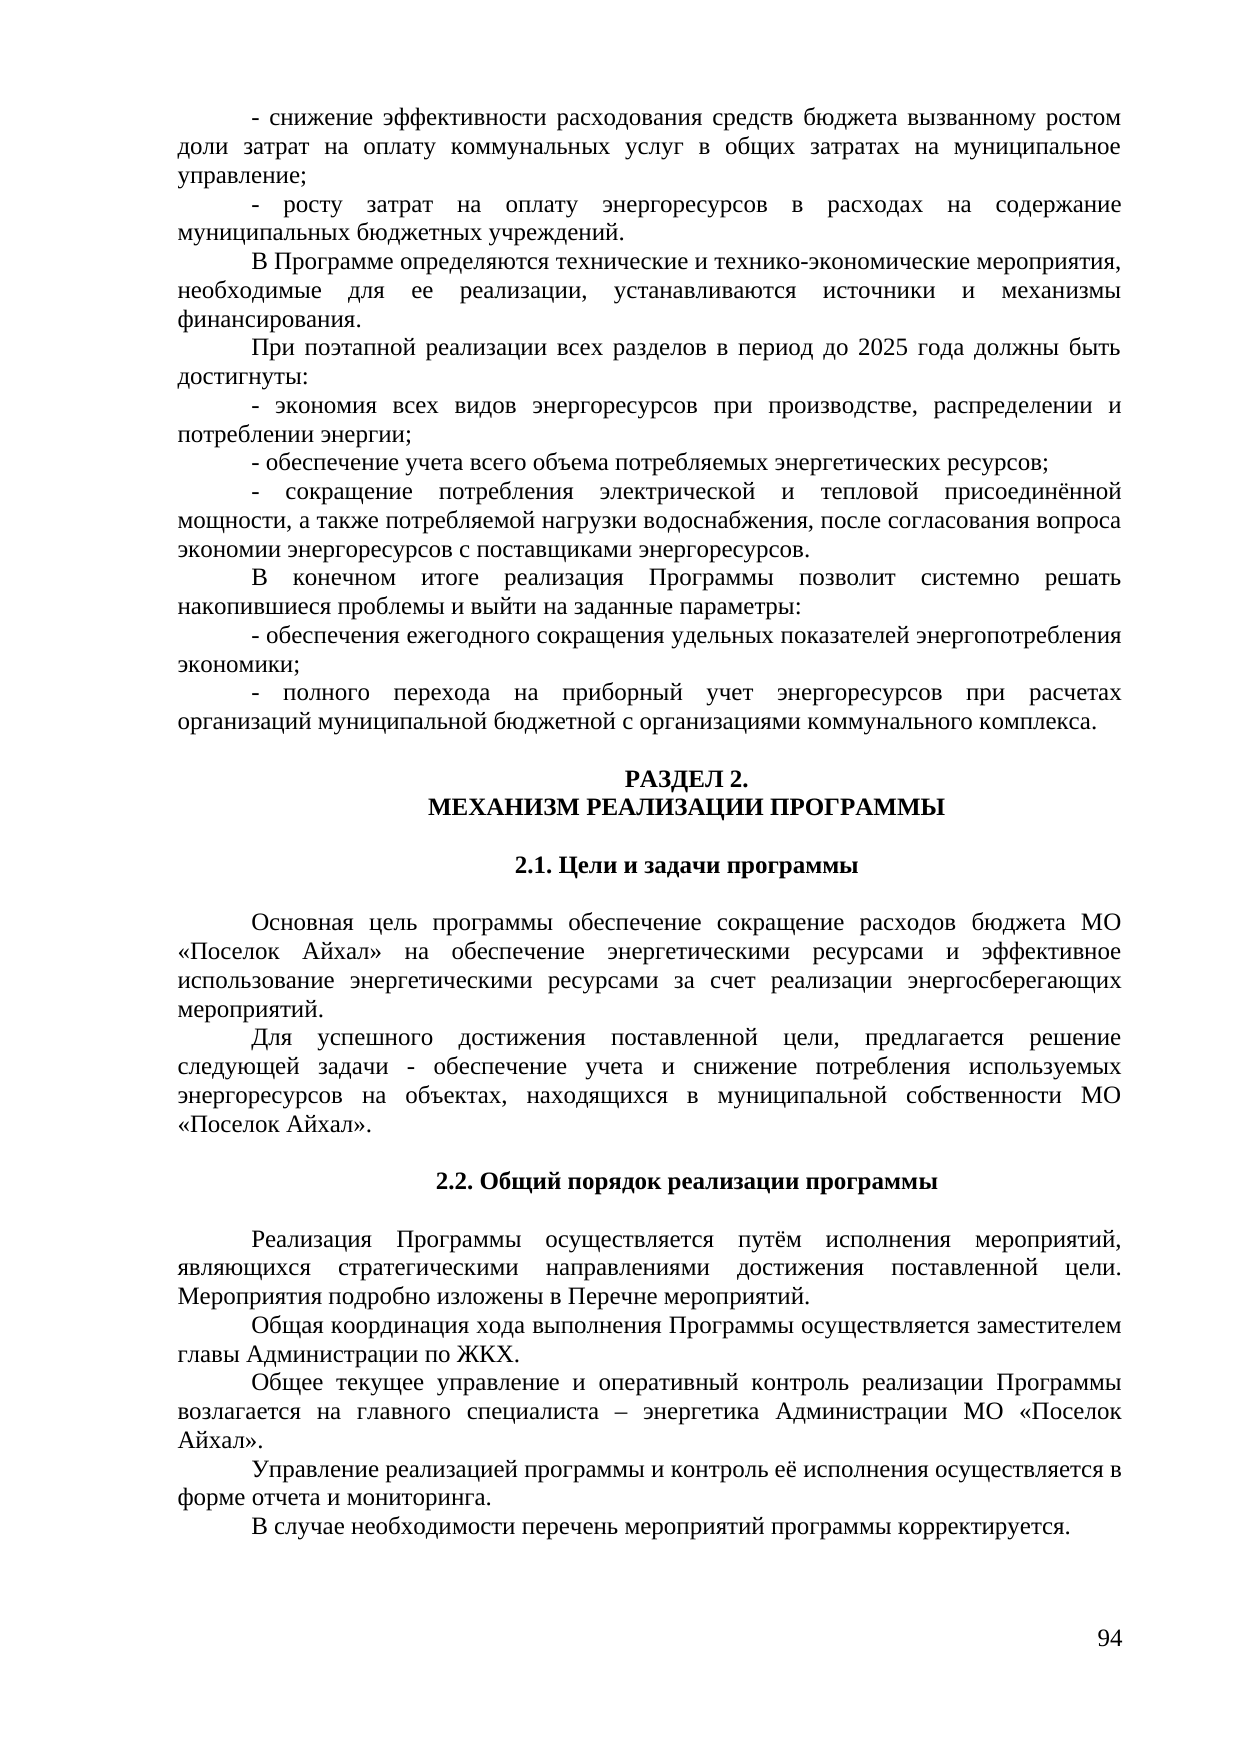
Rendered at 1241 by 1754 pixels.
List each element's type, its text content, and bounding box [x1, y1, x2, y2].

text В Программе определяются технические и технико-экономические мероприятия, необходимые для ее реализации, устанавливаются источники и механизмы финансирования. [177, 246, 1122, 332]
text Реализация Программы осуществляется путём исполнения мероприятий, являющихся стратегическими направлениями достижения поставленной цели. Мероприятия подробно изложены в Перечне мероприятий. [177, 1224, 1122, 1310]
text Общее текущее управление и оперативный контроль реализации Программы возлагается на главного специалиста – энергетика Администрации МО «Поселок Айхал». [177, 1367, 1122, 1454]
text 2.1. Цели и задачи программы [177, 850, 1122, 879]
text В случае необходимости перечень мероприятий программы корректируется. [177, 1511, 1122, 1540]
text РАЗДЕЛ 2. [177, 764, 1122, 792]
text - обеспечение учета всего объема потребляемых энергетических ресурсов; [177, 447, 1122, 476]
text - экономия всех видов энергоресурсов при производстве, распределении и потреблении энергии; [177, 390, 1122, 447]
text Для успешного достижения поставленной цели, предлагается решение следующей задачи - обеспечение учета и снижение потребления используемых энергоресурсов на объектах, находящихся в муниципальной собственности МО «Поселок Айхал». [177, 1022, 1122, 1137]
text Управление реализацией программы и контроль её исполнения осуществляется в форме отчета и мониторинга. [177, 1454, 1122, 1511]
text МЕХАНИЗМ РЕАЛИЗАЦИИ ПРОГРАММЫ [177, 792, 1122, 821]
text - полного перехода на приборный учет энергоресурсов при расчетах организаций муниципальной бюджетной с организациями коммунального комплекса. [177, 677, 1122, 735]
text - обеспечения ежегодного сокращения удельных показателей энергопотребления экономики; [177, 620, 1122, 677]
text - сокращение потребления электрической и тепловой присоединённой мощности, а также потребляемой нагрузки водоснабжения, после согласования вопроса экономии энергоресурсов с поставщиками энергоресурсов. [177, 476, 1122, 562]
text Основная цель программы обеспечение сокращение расходов бюджета МО «Поселок Айхал» на обеспечение энергетическими ресурсами и эффективное использование энергетическими ресурсами за счет реализации энергосберегающих мероприятий. [177, 907, 1122, 1022]
text - снижение эффективности расходования средств бюджета вызванному ростом доли затрат на оплату коммунальных услуг в общих затратах на муниципальное управление; [177, 102, 1122, 189]
text 2.2. Общий порядок реализации программы [177, 1166, 1122, 1195]
text При поэтапной реализации всех разделов в период до 2025 года должны быть достигнуты: [177, 332, 1122, 390]
text В конечном итоге реализация Программы позволит системно решать накопившиеся проблемы и выйти на заданные параметры: [177, 562, 1122, 620]
text - росту затрат на оплату энергоресурсов в расходах на содержание муниципальных бюджетных учреждений. [177, 189, 1122, 246]
text Общая координация хода выполнения Программы осуществляется заместителем главы Администрации по ЖКХ. [177, 1310, 1122, 1367]
